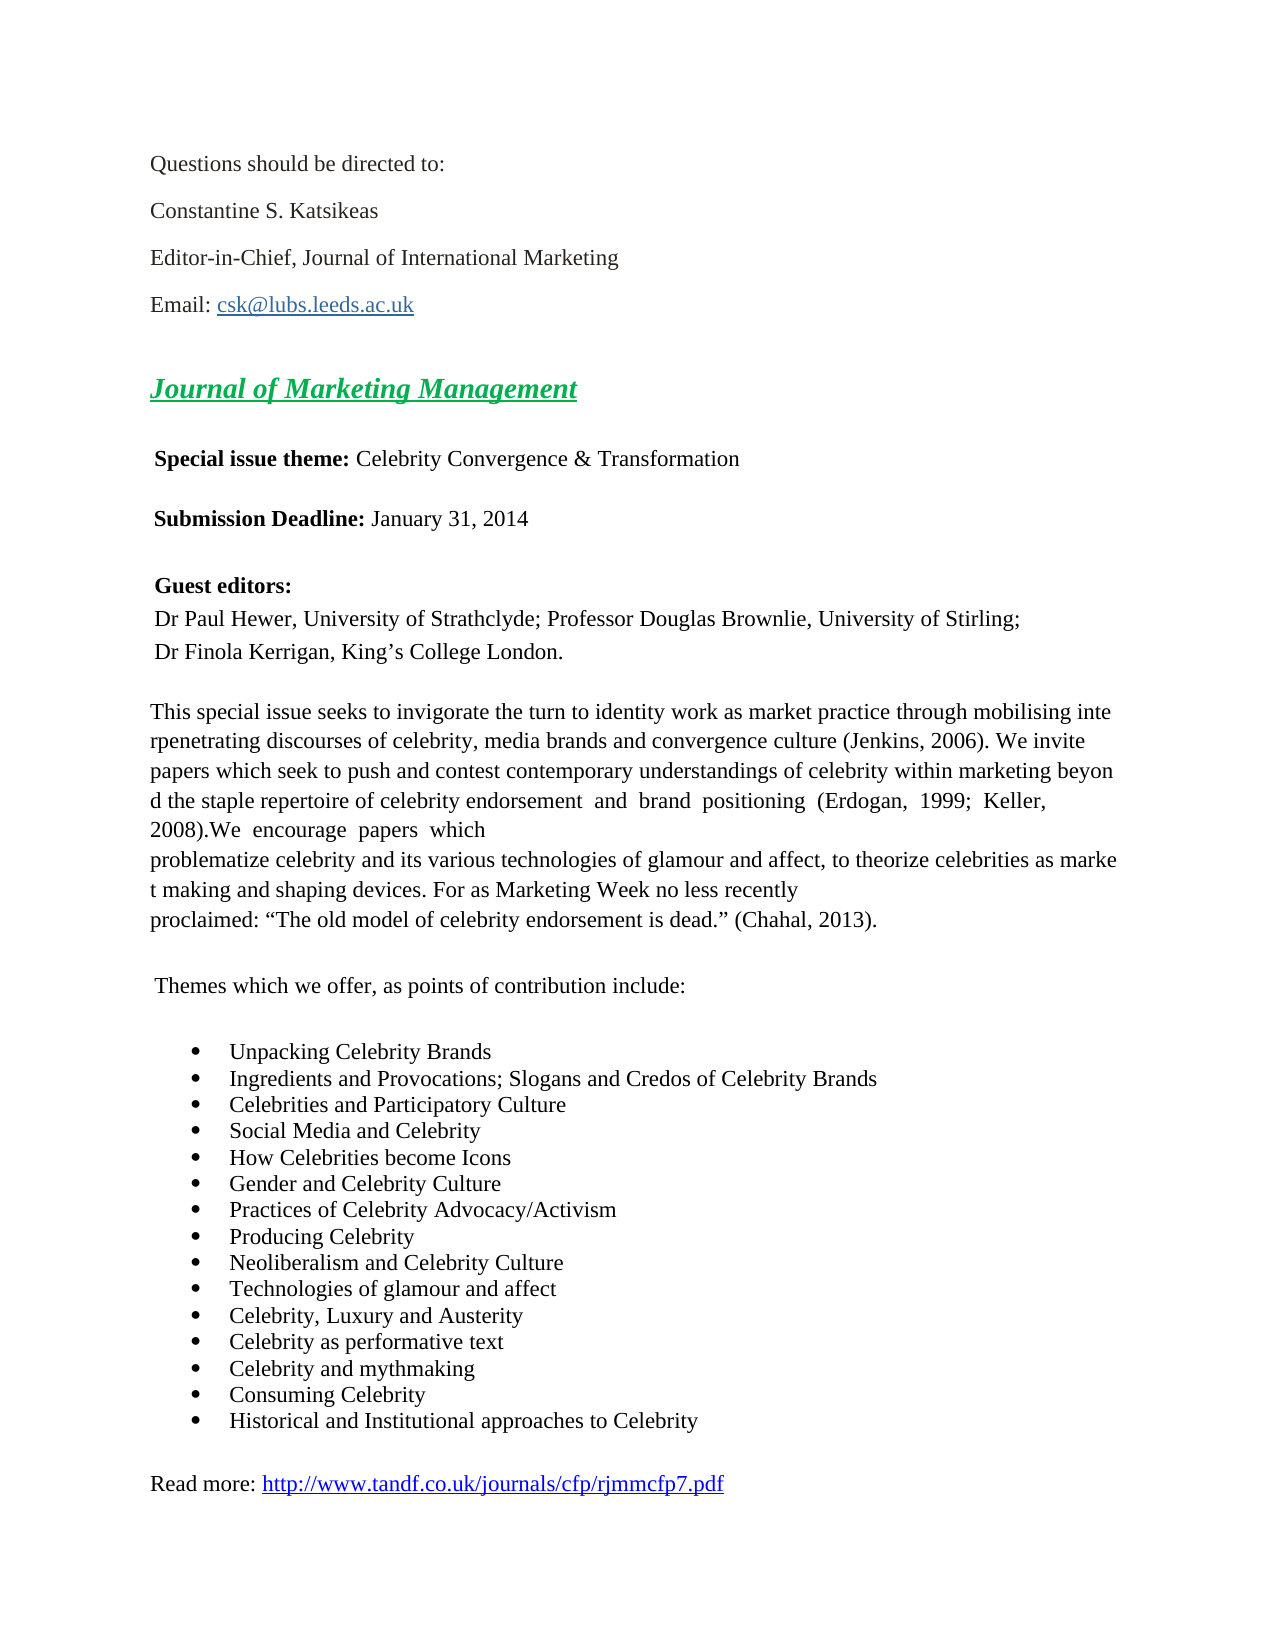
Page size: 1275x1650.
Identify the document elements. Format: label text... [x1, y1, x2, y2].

list Social Media and Celebrity [192, 1117, 1127, 1144]
text Dr Paul Hewer, University of Strathclyde; Professor Douglas Brownlie, University of Stirling; [154, 605, 1127, 631]
text Email: csk@lubs.leeds.ac.uk [150, 292, 1125, 318]
text Questions should be directed to: [150, 150, 1125, 176]
list Unpacking Celebrity Brands [192, 1038, 1127, 1065]
text Submission Deadline: January 31, 2014 [153, 505, 1127, 532]
text Dr Finola Kerrigan, King’s College London. [154, 638, 1127, 664]
text Constantine S. Katsikeas [150, 197, 1125, 223]
text Themes which we offer, as points of contribution include: [154, 972, 1127, 998]
text Guest editors: [154, 572, 1127, 598]
text This special issue seeks to invigorate the turn to identity work as market practice through mobilising interpenetrating discourses of celebrity, media brands and convergence culture (Jenkins, 2006). We invite papers which seek to push and contest contemporary understandings of celebrity within marketing beyond the staple repertoire of celebrity endorsement and brand positioning (Erdogan, 1999; Keller, 2008).We encourage papers which problematize celebrity and its various technologies of glamour and affect, to theorize celebrities as market making and shaping devices. For as Marketing Week no less recently proclaimed: “The old model of celebrity endorsement is dead.” (Chahal, 2013). [150, 698, 1117, 932]
list Technologies of glamour and affect [192, 1276, 1127, 1302]
list Historical and Institutional approaches to Celebrity [192, 1407, 1127, 1434]
list Celebrity and mythmaking [192, 1354, 1127, 1381]
list Producing Celebrity [192, 1223, 1127, 1249]
list Ingredients and Provocations; Slogans and Credos of Celebrity Brands [192, 1065, 1127, 1091]
list Celebrity as performative text [192, 1328, 1127, 1354]
list Celebrity, Luxury and Austerity [192, 1302, 1127, 1328]
list Consuming Celebrity [192, 1381, 1127, 1407]
text Journal of Marketing Management [150, 371, 1125, 405]
text Special issue theme: Celebrity Convergence & Transformation [154, 445, 1127, 471]
list Celebrities and Participatory Culture [192, 1091, 1127, 1117]
list How Celebrities become Icons [192, 1144, 1127, 1170]
text Read more: http://www.tandf.co.uk/journals/cfp/rjmmcfp7.pdf [150, 1464, 1125, 1496]
list Neoliberalism and Celebrity Culture [192, 1249, 1127, 1276]
text Editor-in-Chief, Journal of International Marketing [150, 244, 1125, 271]
list Practices of Celebrity Advocacy/Activism [192, 1196, 1127, 1223]
list Gender and Celebrity Culture [192, 1170, 1127, 1196]
